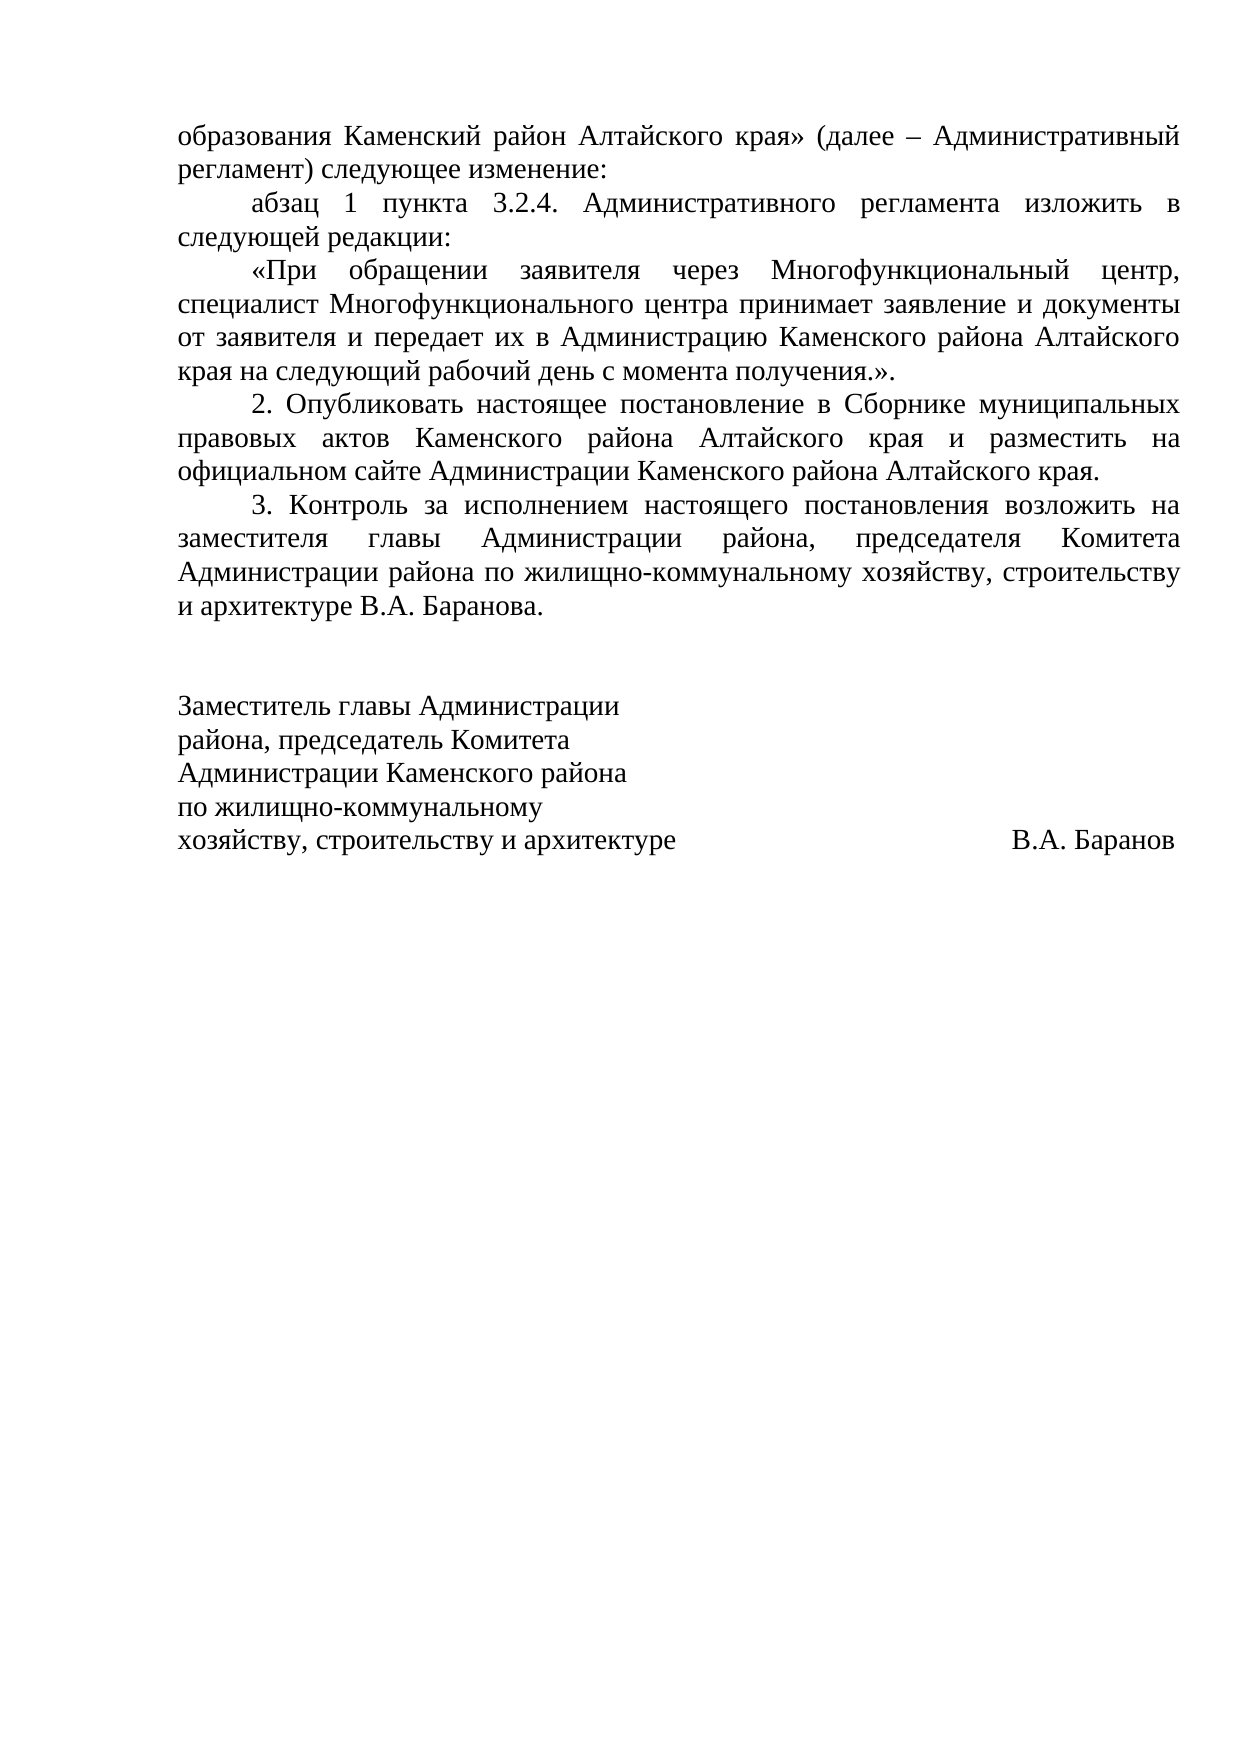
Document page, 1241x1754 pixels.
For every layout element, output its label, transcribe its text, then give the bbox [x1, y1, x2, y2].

text 2. Опубликовать настоящее постановление в Сборнике муниципальных правовых актов Каменского района Алтайского края и разместить на официальном сайте Администрации Каменского района Алтайского края. [177, 386, 1181, 487]
text хозяйству, строительству и архитектуре В.А. Баранов [177, 822, 1181, 856]
text района, председатель Комитета [177, 722, 1181, 755]
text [177, 118, 1181, 185]
text абзац 1 пункта 3.2.4. Административного регламента изложить в следующей редакции: [177, 185, 1181, 252]
text Администрации Каменского района [177, 755, 1181, 789]
text «При обращении заявителя через Многофункциональный центр, специалист Многофункционального центра принимает заявление и документы от заявителя и передает их в Администрацию Каменского района Алтайского края на следующий рабочий день с момента получения.». [177, 252, 1181, 386]
text Заместитель главы Администрации [177, 688, 1181, 722]
text по жилищно-коммунальному [177, 789, 1181, 822]
text 3. Контроль за исполнением настоящего постановления возложить на заместителя главы Администрации района, председателя Комитета Администрации района по жилищно-коммунальному хозяйству, строительству и архитектуре В.А. Баранова. [177, 487, 1181, 621]
